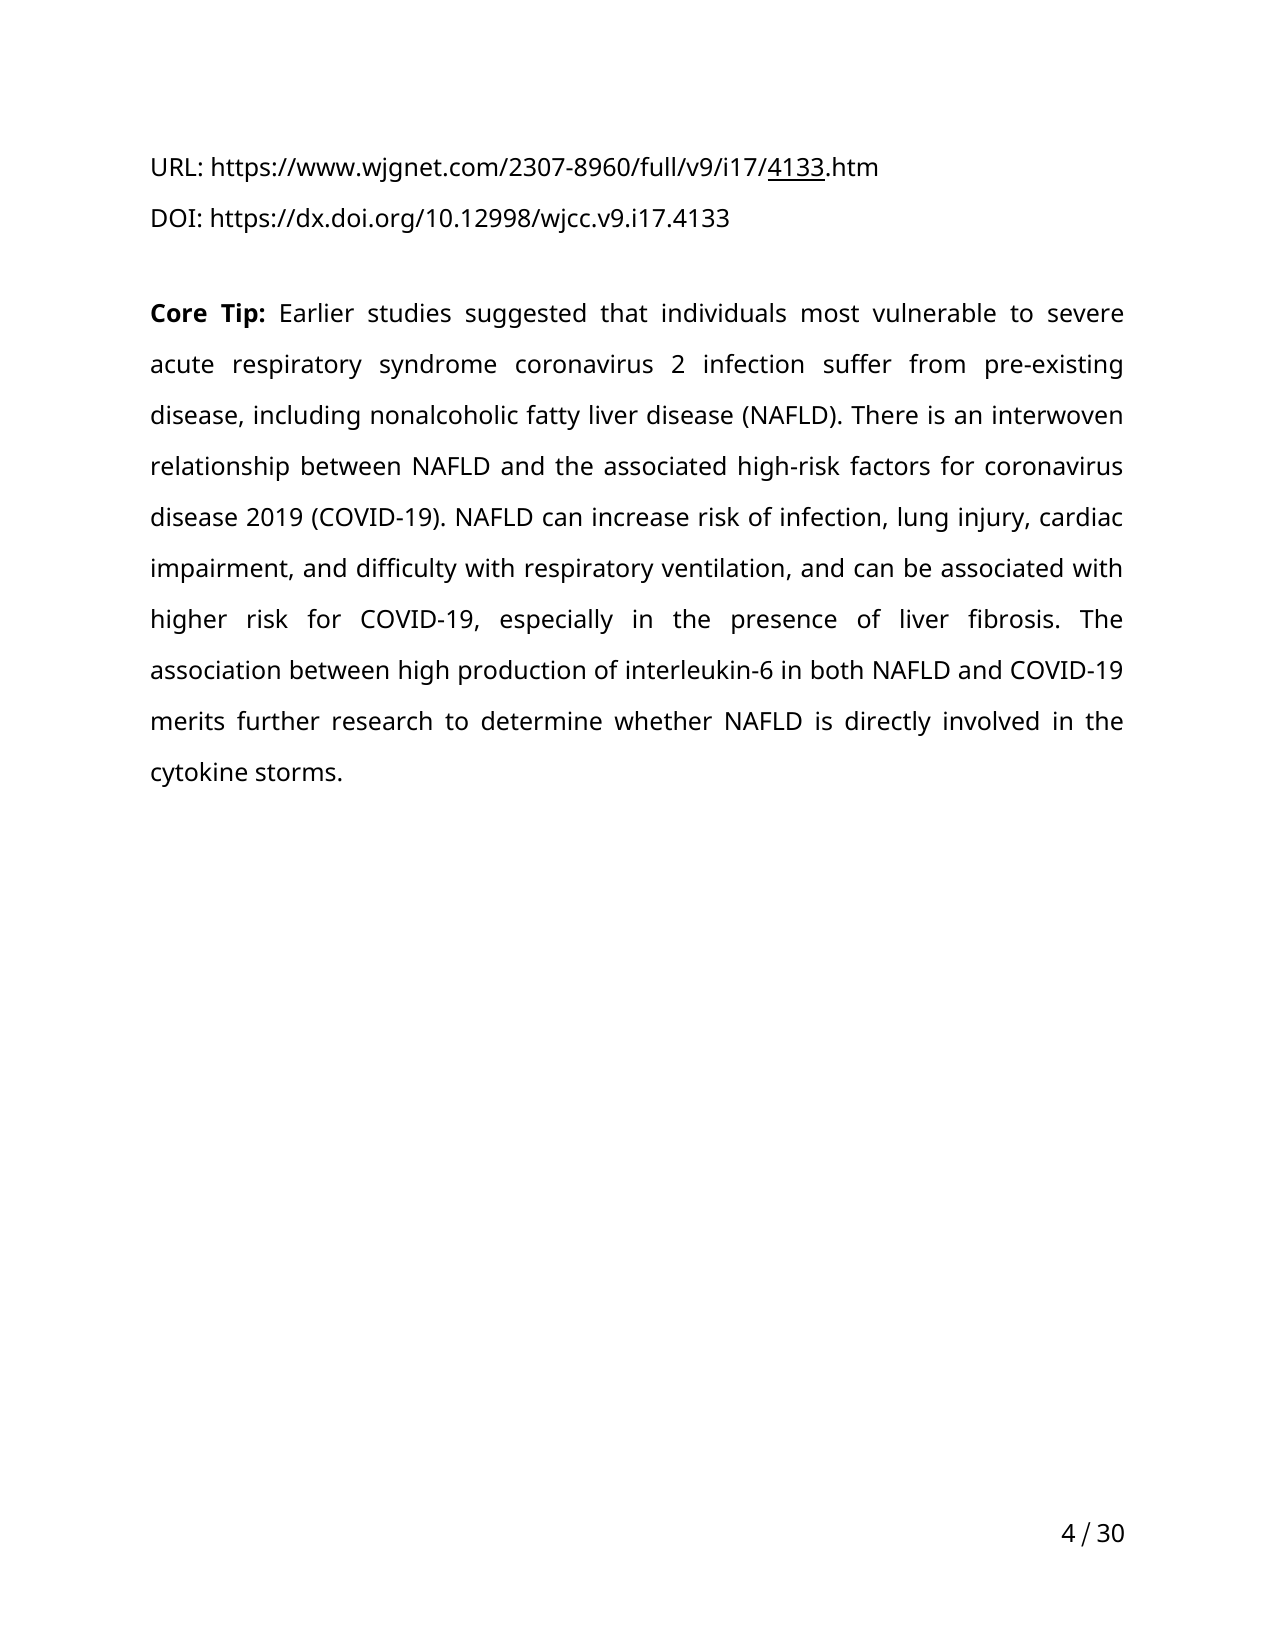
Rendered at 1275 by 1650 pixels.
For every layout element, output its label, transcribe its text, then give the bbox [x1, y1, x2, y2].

text Core Tip: Earlier studies suggested that individuals most vulnerable to severe acute respiratory syndrome coronavirus 2 infection suffer from pre-existing disease, including nonalcoholic fatty liver disease (NAFLD). There is an interwoven relationship between NAFLD and the associated high-risk factors for coronavirus disease 2019 (COVID-19). NAFLD can increase risk of infection, lung injury, cardiac impairment, and difficulty with respiratory ventilation, and can be associated with higher risk for COVID-19, especially in the presence of liver fibrosis. The association between high production of interleukin-6 in both NAFLD and COVID-19 merits further research to determine whether NAFLD is directly involved in the cytokine storms. [150, 295, 1125, 789]
text DOI: https://dx.doi.org/10.12998/wjcc.v9.i17.4133 [150, 201, 1125, 235]
text URL: https://www.wjgnet.com/2307-8960/full/v9/i17/4133.htm [150, 150, 1125, 184]
